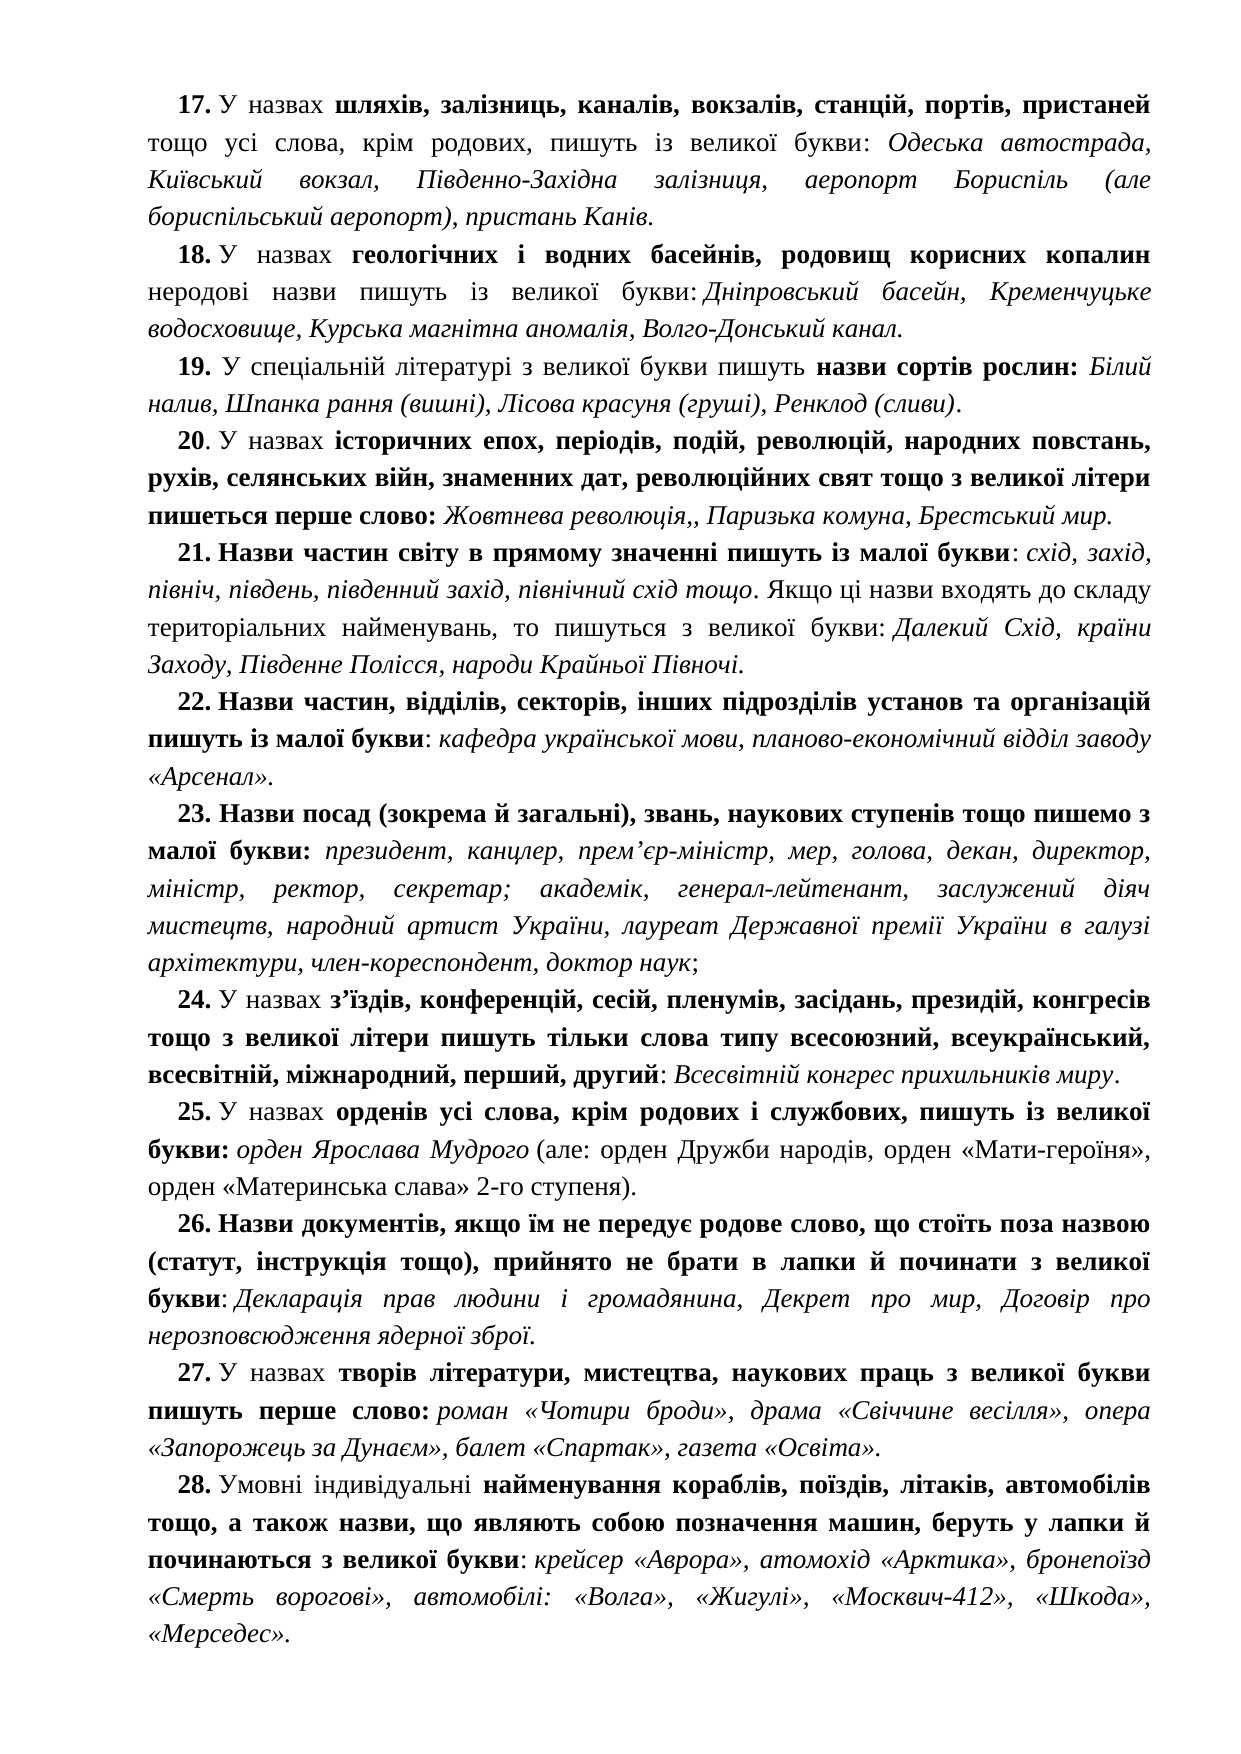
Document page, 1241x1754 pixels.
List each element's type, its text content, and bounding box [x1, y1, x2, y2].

text 27. У назвах творів літератури, мистецтва, наукових праць з великої букви пишуть перше слово: роман «Чотири броди», драма «Свіччине весілля», опера «Запорожець за Дунаєм», балет «Спартак», газета «Освіта». [148, 1356, 1152, 1462]
text 17. У назвах шляхів, залізниць, каналів, вокзалів, станцій, портів, пристаней тощо усі слова, крім родових, пишуть із великої букви: Одеська автострада, Київський вокзал, Південно-Західна залізниця, аеропорт Бориспіль (але бориспільський аеропорт), пристань Канів. [148, 88, 1152, 232]
text 19. У спеціальній літературі з великої букви пишуть назви сортів рослин: Білий налив, Шпанка рання (вишні), Лісова красуня (груші), Ренклод (сливи). [148, 349, 1152, 418]
text 26. Назви документів, якщо їм не передує родове слово, що стоїть поза назвою (статут, інструкція тощо), прийнято не брати в лапки й починати з великої букви: Декларація прав людини і громадянина, Декрет про мир, Договір про нерозповсюдження ядерної зброї. [148, 1207, 1152, 1350]
text 21. Назви частин світу в прямому значенні пишуть із малої букви: схід, захід, північ, південь, південний захід, північний схід тощо. Якщо ці назви входять до складу територіальних найменувань, то пишуться з великої букви: Далекий Схід, країни Заходу, Південне Полісся, народи Крайньої Півночі. [148, 536, 1152, 679]
text 18. У назвах геологічних і водних басейнів, родовищ корисних копалин неродові назви пишуть із великої букви: Дніпровський басейн, Кременчуцьке водосховище, Курська магнітна аномалія, Волго-Донський канал. [148, 238, 1152, 343]
text 24. У назвах зʼїздів, конференцій, сесій, пленумів, засідань, президій, конгресів тощо з великої літери пишуть тільки слова типу всесоюзний, всеукраїнський, всесвітній, міжнародний, перший, другий: Всесвітній конгрес прихильників миру. [148, 983, 1152, 1089]
text 22. Назви частин, відділів, секторів, інших підрозділів установ та організацій пишуть із малої букви: кафедра української мови, планово-економічний відділ заводу «Арсенал». [148, 685, 1152, 791]
text 28. Умовні індивідуальні найменування кораблів, поїздів, літаків, автомобілів тощо, а також назви, що являють собою позначення машин, беруть у лапки й починаються з великої букви: крейсер «Аврора», атомохід «Арктика», бронепоїзд «Смерть ворогові», автомобілі: «Волга», «Жигулі», «Москвич-412», «Шкода», «Мерседес». [148, 1468, 1152, 1649]
text 20. У назвах історичних епох, періодів, подій, революцій, народних повстань, рухів, селянських війн, знаменних дат, революційних свят тощо з великої літери пишеться перше слово: Жовтнева революція,, Паризька комуна, Брестський мир. [148, 424, 1152, 530]
text 25. У назвах орденів усі слова, крім родових і службових, пишуть із великої букви: орден Ярослава Мудрого (але: орден Дружби народів, орден «Мати-героїня», орден «Материнська слава» 2-го ступеня). [148, 1095, 1152, 1201]
text 23. Назви посад (зокрема й загальні), звань, наукових ступенів тощо пишемо з малої букви: президент, канцлер, премʼєр-міністр, мер, голова, декан, директор, міністр, ректор, секретар; академік, генерал-лейтенант, заслужений діяч мистецтв, народний артист України, лауреат Державної премії України в галузі архітектури, член-кореспондент, доктор наук; [148, 797, 1152, 977]
